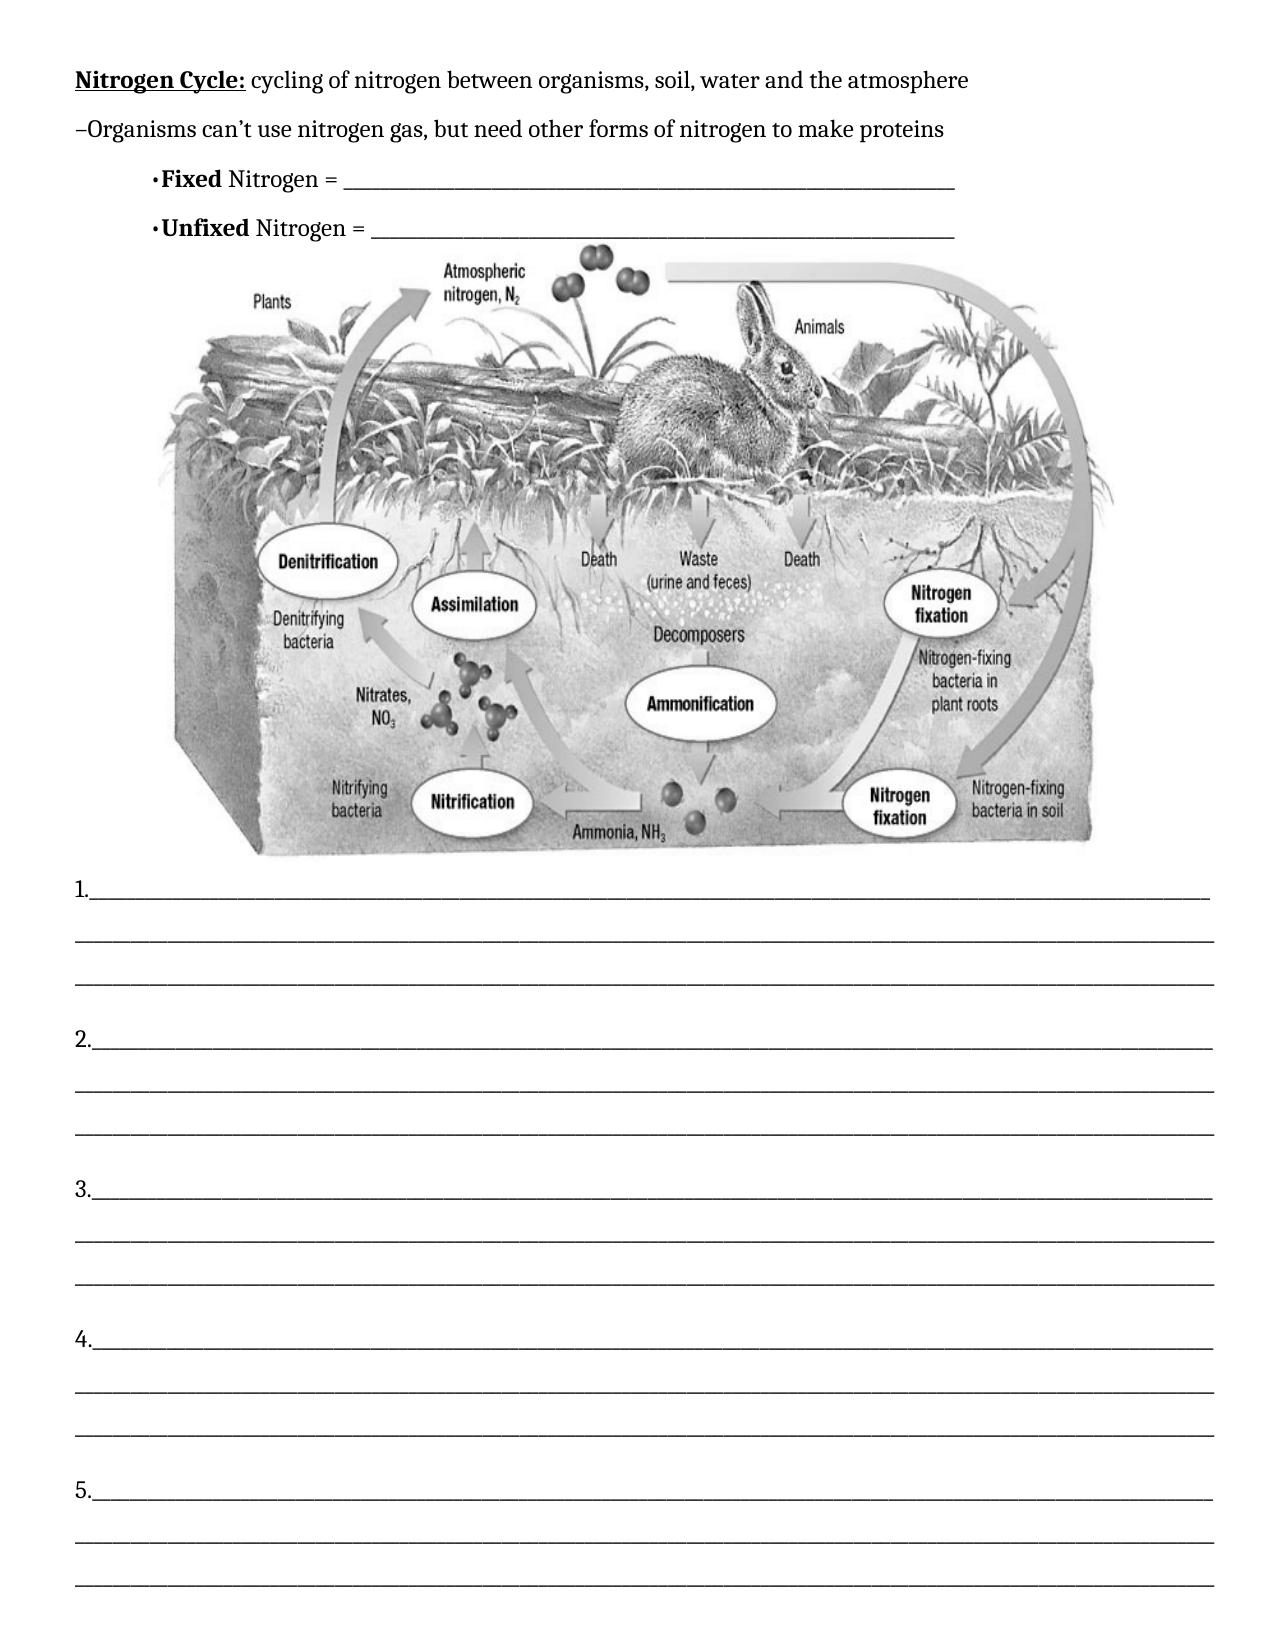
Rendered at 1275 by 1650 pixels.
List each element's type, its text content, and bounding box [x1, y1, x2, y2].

text 3._______________________________________________________________________________________________________________________________________________________________________________________________________________________________________________________________________________________________________________________________________________________________________________ [75, 1175, 1219, 1290]
text 2._______________________________________________________________________________________________________________________________________________________________________________________________________________________________________________________________________________________________________________________________________________________________________________ [75, 1025, 1219, 1140]
text 1._______________________________________________________________________________________________________________________________________________________________________________________________________________________________________________________________________________________________________________________________________________________________________________ [75, 875, 1219, 990]
text •Fixed Nitrogen = __________________________________________________________________ [150, 165, 1219, 193]
text Nitrogen Cycle: cycling of nitrogen between organisms, soil, water and the atmosphere [75, 66, 1219, 94]
text –Organisms can’t use nitrogen gas, but need other forms of nitrogen to make proteins [75, 115, 1219, 144]
text •Unfixed Nitrogen = _______________________________________________________________ [150, 214, 1219, 243]
text 5._______________________________________________________________________________________________________________________________________________________________________________________________________________________________________________________________________________________________________________________________________________________________________________ [75, 1476, 1219, 1591]
text 4._______________________________________________________________________________________________________________________________________________________________________________________________________________________________________________________________________________________________________________________________________________________________________________ [75, 1325, 1219, 1440]
